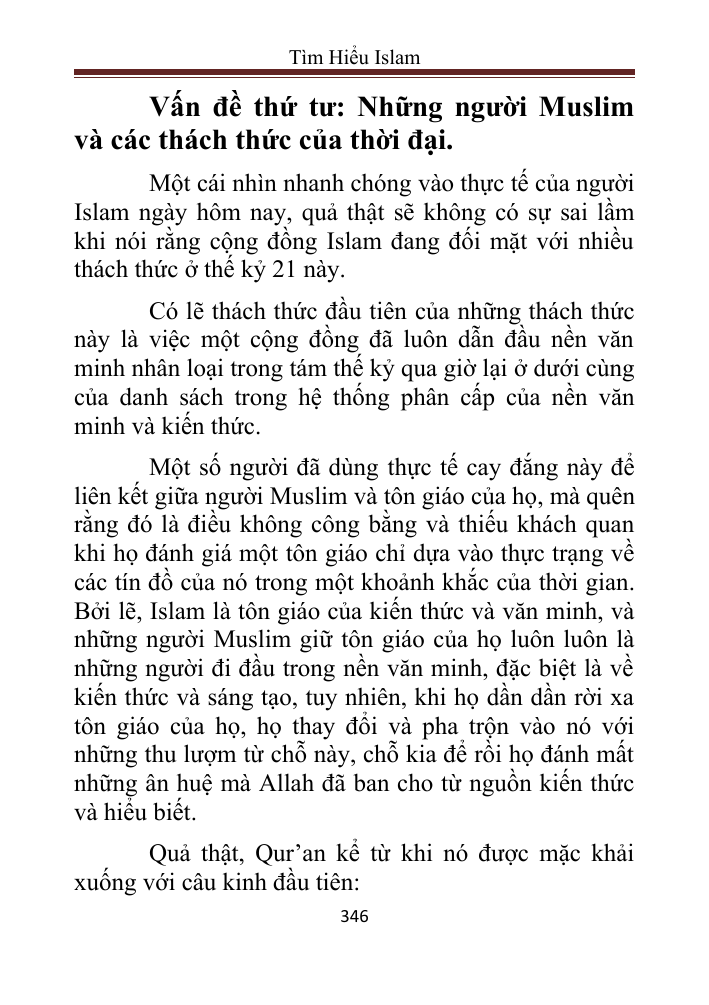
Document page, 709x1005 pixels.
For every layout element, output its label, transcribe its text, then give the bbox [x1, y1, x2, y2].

text Quả thật, Qur’an kể từ khi nó được mặc khải xuống với câu kinh đầu tiên: [74, 838, 635, 896]
text Một cái nhìn nhanh chóng vào thực tế của người Islam ngày hôm nay, quả thật sẽ không có sự sai lầm khi nói rằng cộng đồng Islam đang đối mặt với nhiều thách thức ở thế kỷ 21 này. [74, 168, 635, 283]
text Một số người đã dùng thực tế cay đắng này để liên kết giữa người Muslim và tôn giáo của họ, mà quên rằng đó là điều không công bằng và thiếu khách quan khi họ đánh giá một tôn giáo chỉ dựa vào thực trạng về các tín đồ của nó trong một khoảnh khắc của thời gian. Bởi lẽ, Islam là tôn giáo của kiến thức và văn minh, và những người Muslim giữ tôn giáo của họ luôn luôn là những người đi đầu trong nền văn minh, đặc biệt là về kiến thức và sáng tạo, tuy nhiên, khi họ dần dần rời xa tôn giáo của họ, họ thay đổi và pha trộn vào nó với những thu lượm từ chỗ này, chỗ kia để rồi họ đánh mất những ân huệ mà Allah đã ban cho từ nguồn kiến thức và hiểu biết. [74, 452, 635, 826]
text Có lẽ thách thức đầu tiên của những thách thức này là việc một cộng đồng đã luôn dẫn đầu nền văn minh nhân loại trong tám thế kỷ qua giờ lại ở dưới cùng của danh sách trong hệ thống phân cấp của nền văn minh và kiến thức. [74, 296, 635, 439]
text Vấn đề thứ tư: Những người Muslim và các thách thức của thời đại. [74, 89, 635, 156]
